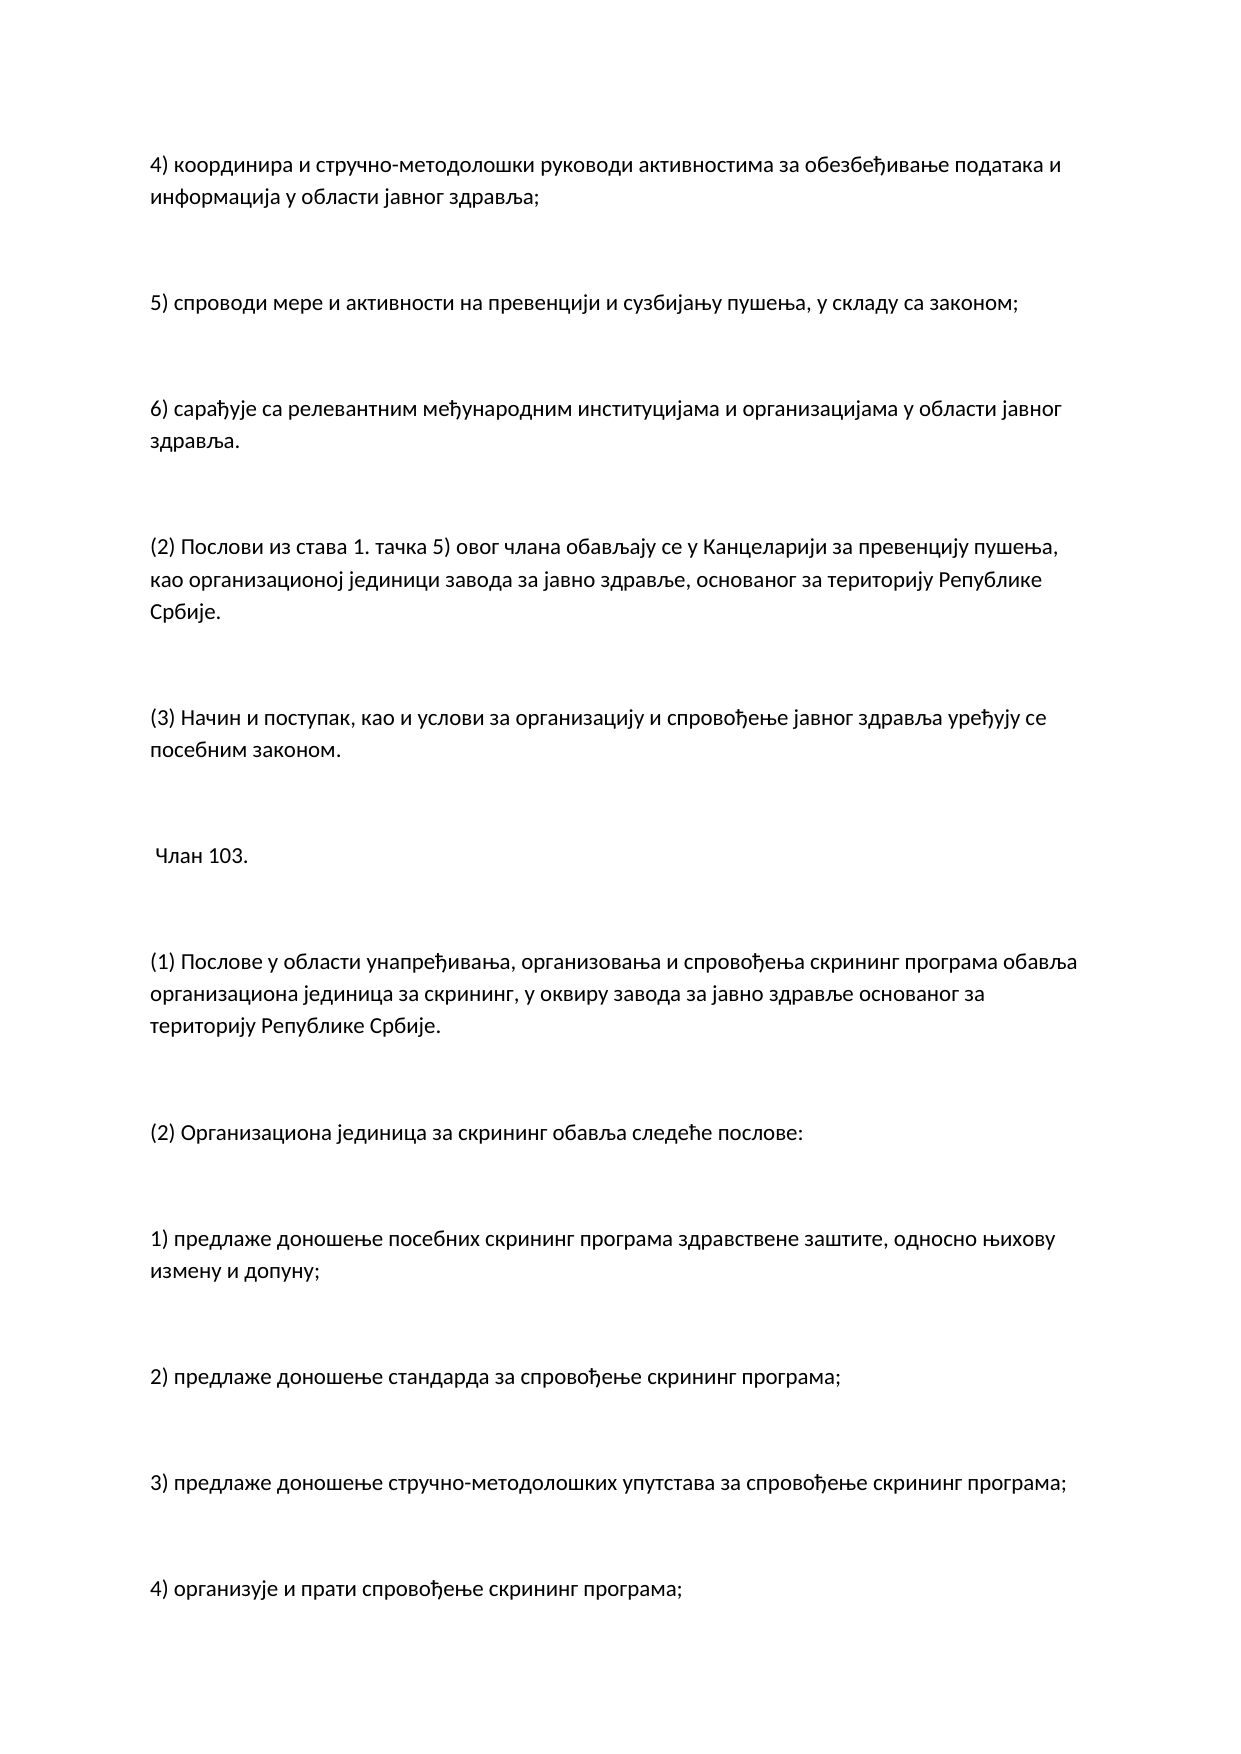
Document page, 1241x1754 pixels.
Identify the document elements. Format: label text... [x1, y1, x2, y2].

text 4) организује и прати спровођење скрининг програма; [150, 1574, 1090, 1602]
text 2) предлаже доношење стандарда за спровођење скрининг програма; [150, 1362, 1090, 1390]
text 3) предлаже доношење стручно-методолошких упутстава за спровођење скрининг програма; [150, 1468, 1090, 1496]
text 5) спроводи мере и активности на превенцији и сузбијању пушења, у складу са законом; [150, 288, 1090, 316]
text (2) Послови из става 1. тачка 5) овог члана обављају се у Канцеларији за превенцију пушења, као организационој јединици завода за јавно здравље, основаног за територију Републике Србије. [150, 532, 1090, 625]
text (1) Послове у области унапређивања, организовања и спровођења скрининг програма обавља организациона јединица за скрининг, у оквиру завода за јавно здравље основаног за територију Републике Србије. [150, 947, 1090, 1039]
text (2) Организациона јединица за скрининг обавља следеће послове: [150, 1118, 1090, 1146]
text 1) предлаже доношење посебних скрининг програма здравствене заштите, односно њихову измену и допуну; [150, 1224, 1090, 1284]
text Члан 103. [150, 841, 1090, 869]
text (3) Начин и поступак, као и услови за организацију и спровођење јавног здравља уређују се посебним законом. [150, 703, 1090, 763]
text 4) координира и стручно-методолошки руководи активностима за обезбеђивање података и информација у области јавног здравља; [150, 150, 1090, 210]
text 6) сарађује са релевантним међународним институцијама и организацијама у области јавног здравља. [150, 394, 1090, 454]
